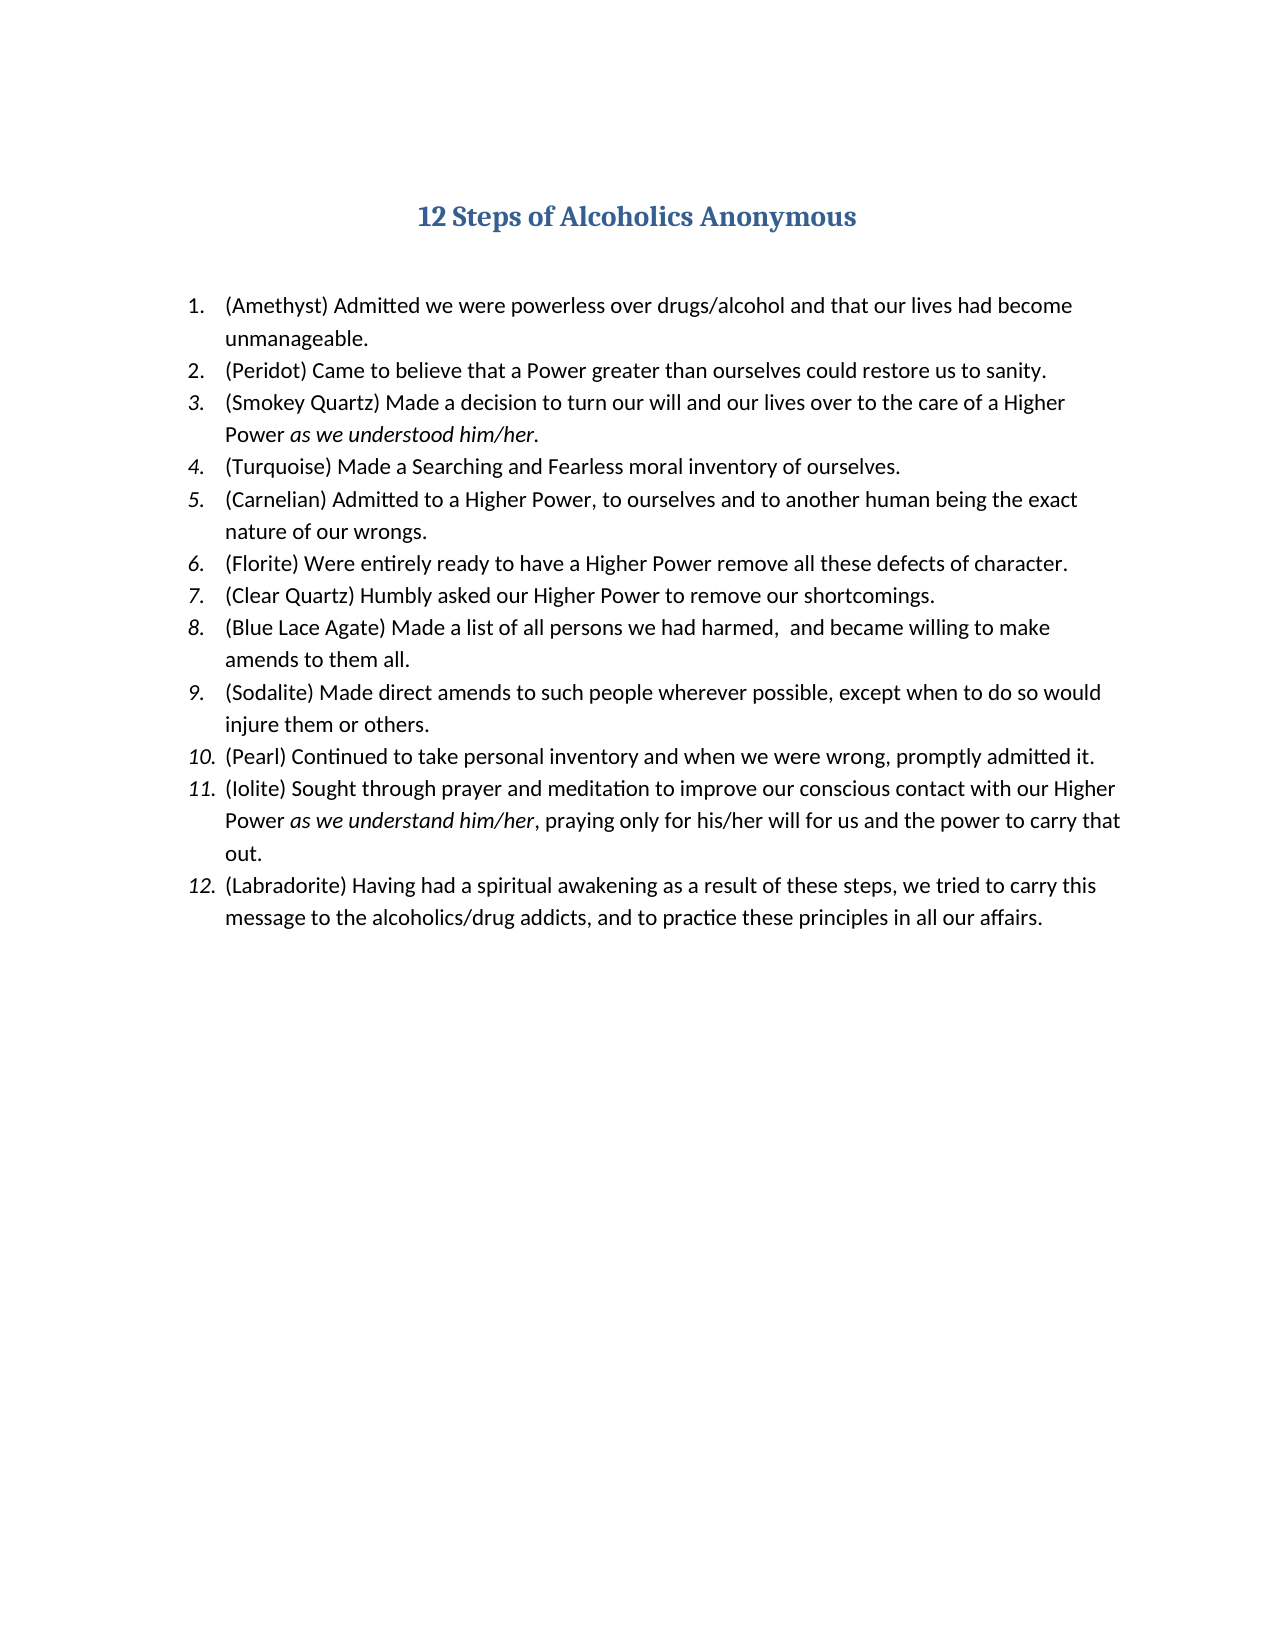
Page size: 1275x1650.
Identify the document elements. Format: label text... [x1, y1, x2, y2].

list (Blue Lace Agate) Made a list of all persons we had harmed, and became willing to make amends to them all. [187, 613, 1125, 674]
list (Labradorite) Having had a spiritual awakening as a result of these steps, we tried to carry this message to the alcoholics/drug addicts, and to practice these principles in all our affairs. [187, 871, 1125, 931]
list (Turquoise) Made a Searching and Fearless moral inventory of ourselves. [187, 452, 1125, 481]
list (Sodalite) Made direct amends to such people wherever possible, except when to do so would injure them or others. [187, 678, 1125, 738]
list (Smokey Quartz) Made a decision to turn our will and our lives over to the care of a Higher Power as we understood him/her. [187, 388, 1125, 448]
list (Iolite) Sought through prayer and meditation to improve our conscious contact with our Higher Power as we understand him/her, praying only for his/her will for us and the power to carry that out. [187, 774, 1125, 867]
list (Amethyst) Admitted we were powerless over drugs/alcohol and that our lives had become unmanageable. [187, 292, 1125, 352]
subtitle 12 Steps of Alcoholics Anonymous [150, 200, 1125, 233]
list (Carnelian) Admitted to a Higher Power, to ourselves and to another human being the exact nature of our wrongs. [187, 485, 1125, 545]
list (Clear Quartz) Humbly asked our Higher Power to remove our shortcomings. [187, 581, 1125, 609]
list (Peridot) Came to believe that a Power greater than ourselves could restore us to sanity. [187, 356, 1125, 384]
list (Florite) Were entirely ready to have a Higher Power remove all these defects of character. [187, 549, 1125, 577]
list (Pearl) Continued to take personal inventory and when we were wrong, promptly admitted it. [187, 742, 1125, 770]
